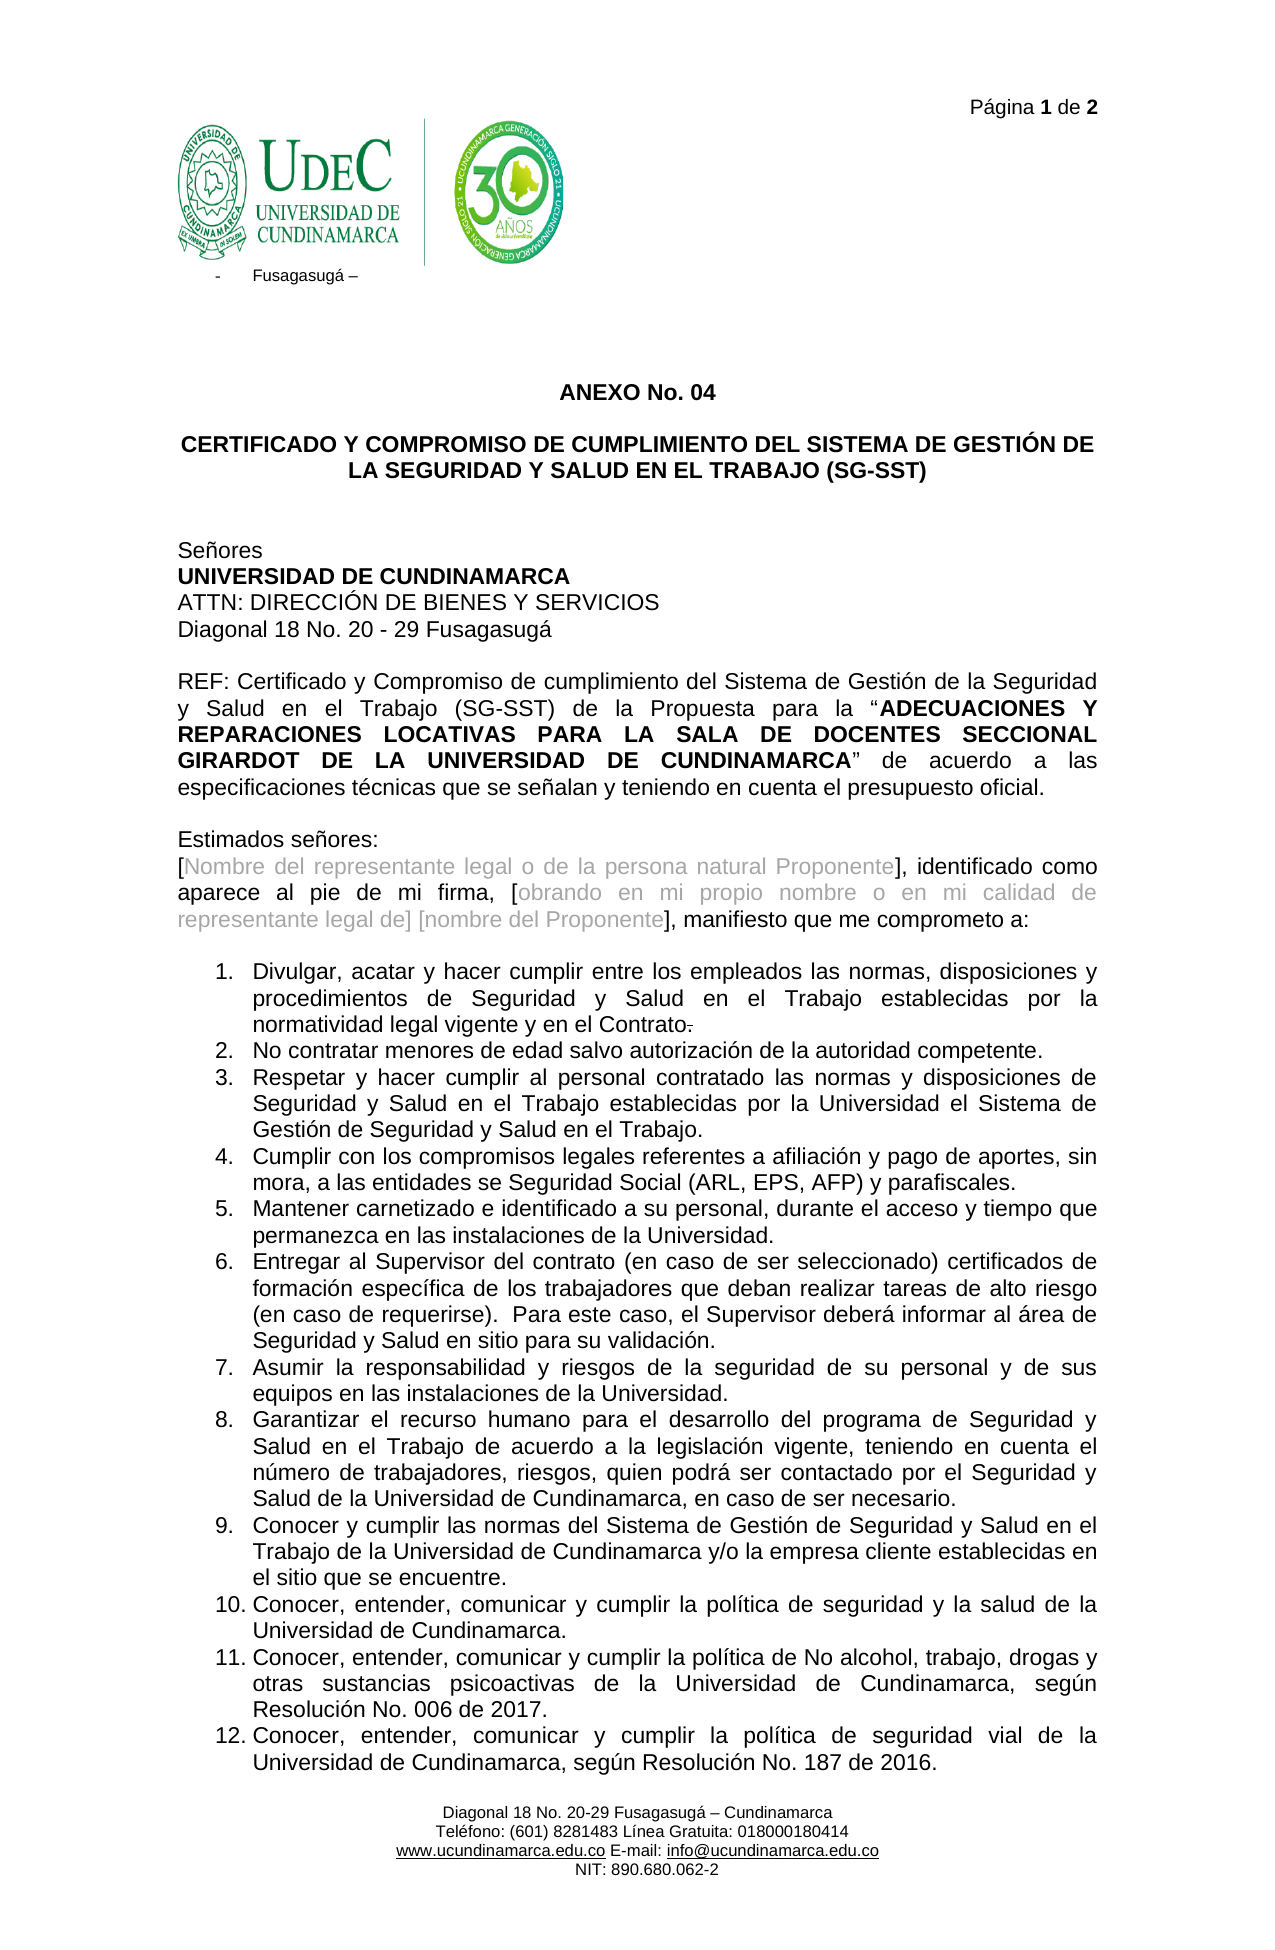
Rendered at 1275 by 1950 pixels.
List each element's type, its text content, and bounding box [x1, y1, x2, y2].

list Cumplir con los compromisos legales referentes a afiliación y pago de aportes, sin mora, a las entidades se Seguridad Social (ARL, EPS, AFP) y parafiscales. [215, 1143, 1098, 1195]
text UNIVERSIDAD DE CUNDINAMARCA [177, 563, 1098, 589]
text ATTN: DIRECCIÓN DE BIENES Y SERVICIOS [177, 589, 1098, 616]
picture [177, 118, 564, 266]
text REF: Certificado y Compromiso de cumplimiento del Sistema de Gestión de la Seguridad y Salud en el Trabajo (SG-SST) de la Propuesta para la “ADECUACIONES Y REPARACIONES LOCATIVAS PARA LA SALA DE DOCENTES SECCIONAL GIRARDOT DE LA UNIVERSIDAD DE CUNDINAMARCA” de acuerdo a las especificaciones técnicas que se señalan y teniendo en cuenta el presupuesto oficial. [177, 747, 1098, 800]
list Conocer y cumplir las normas del Sistema de Gestión de Seguridad y Salud en el Trabajo de la Universidad de Cundinamarca y/o la empresa cliente establecidas en el sitio que se encuentre. [215, 1512, 1098, 1591]
text ANEXO No. 04 [177, 378, 1098, 405]
list Entregar al Supervisor del contrato (en caso de ser seleccionado) certificados de formación específica de los trabajadores que deban realizar tareas de alto riesgo (en caso de requerirse). Para este caso, el Supervisor deberá informar al área de Seguridad y Salud en sitio para su validación. [215, 1248, 1098, 1353]
text [Nombre del representante legal o de la persona natural Proponente], identificado como aparece al pie de mi firma, [obrando en mi propio nombre o en mi calidad de representante legal de] [nombre del Proponente], manifiesto que me comprometo a: [177, 853, 1098, 932]
list Garantizar el recurso humano para el desarrollo del programa de Seguridad y Salud en el Trabajo de acuerdo a la legislación vigente, teniendo en cuenta el número de trabajadores, riesgos, quien podrá ser contactado por el Seguridad y Salud de la Universidad de Cundinamarca, en caso de ser necesario. [215, 1406, 1098, 1512]
text REF: Certificado y Compromiso de cumplimiento del Sistema de Gestión de la Seguridad y Salud en el Trabajo (SG-SST) de la Propuesta para la “ADECUACIONES Y REPARACIONES LOCATIVAS PARA LA SALA DE DOCENTES SECCIONAL GIRARDOT DE LA UNIVERSIDAD DE CUNDINAMARCA” de acuerdo a las especificaciones técnicas que se señalan y teniendo en cuenta el presupuesto oficial. [177, 668, 1098, 721]
text Diagonal 18 No. 20 - 29 Fusagasugá [177, 616, 1098, 642]
text CERTIFICADO Y COMPROMISO DE CUMPLIMIENTO DEL SISTEMA DE GESTIÓN DE LA SEGURIDAD Y SALUD EN EL TRABAJO (SG-SST) [177, 431, 1098, 484]
text Señores [177, 537, 1098, 563]
list No contratar menores de edad salvo autorización de la autoridad competente. [215, 1037, 1098, 1064]
list Divulgar, acatar y hacer cumplir entre los empleados las normas, disposiciones y procedimientos de Seguridad y Salud en el Trabajo establecidas por la normatividad legal vigente y en el Contrato. [215, 958, 1098, 1037]
list Conocer, entender, comunicar y cumplir la política de seguridad vial de la Universidad de Cundinamarca, según Resolución No. 187 de 2016. [215, 1722, 1098, 1775]
list Conocer, entender, comunicar y cumplir la política de No alcohol, trabajo, drogas y otras sustancias psicoactivas de la Universidad de Cundinamarca, según Resolución No. 006 de 2017. [215, 1643, 1098, 1722]
list Respetar y hacer cumplir al personal contratado las normas y disposiciones de Seguridad y Salud en el Trabajo establecidas por la Universidad el Sistema de Gestión de Seguridad y Salud en el Trabajo. [215, 1064, 1098, 1143]
text Estimados señores: [177, 826, 1098, 853]
list Mantener carnetizado e identificado a su personal, durante el acceso y tiempo que permanezca en las instalaciones de la Universidad. [215, 1195, 1098, 1248]
list Asumir la responsabilidad y riesgos de la seguridad de su personal y de sus equipos en las instalaciones de la Universidad. [215, 1353, 1098, 1406]
list Conocer, entender, comunicar y cumplir la política de seguridad y la salud de la Universidad de Cundinamarca. [215, 1591, 1098, 1643]
